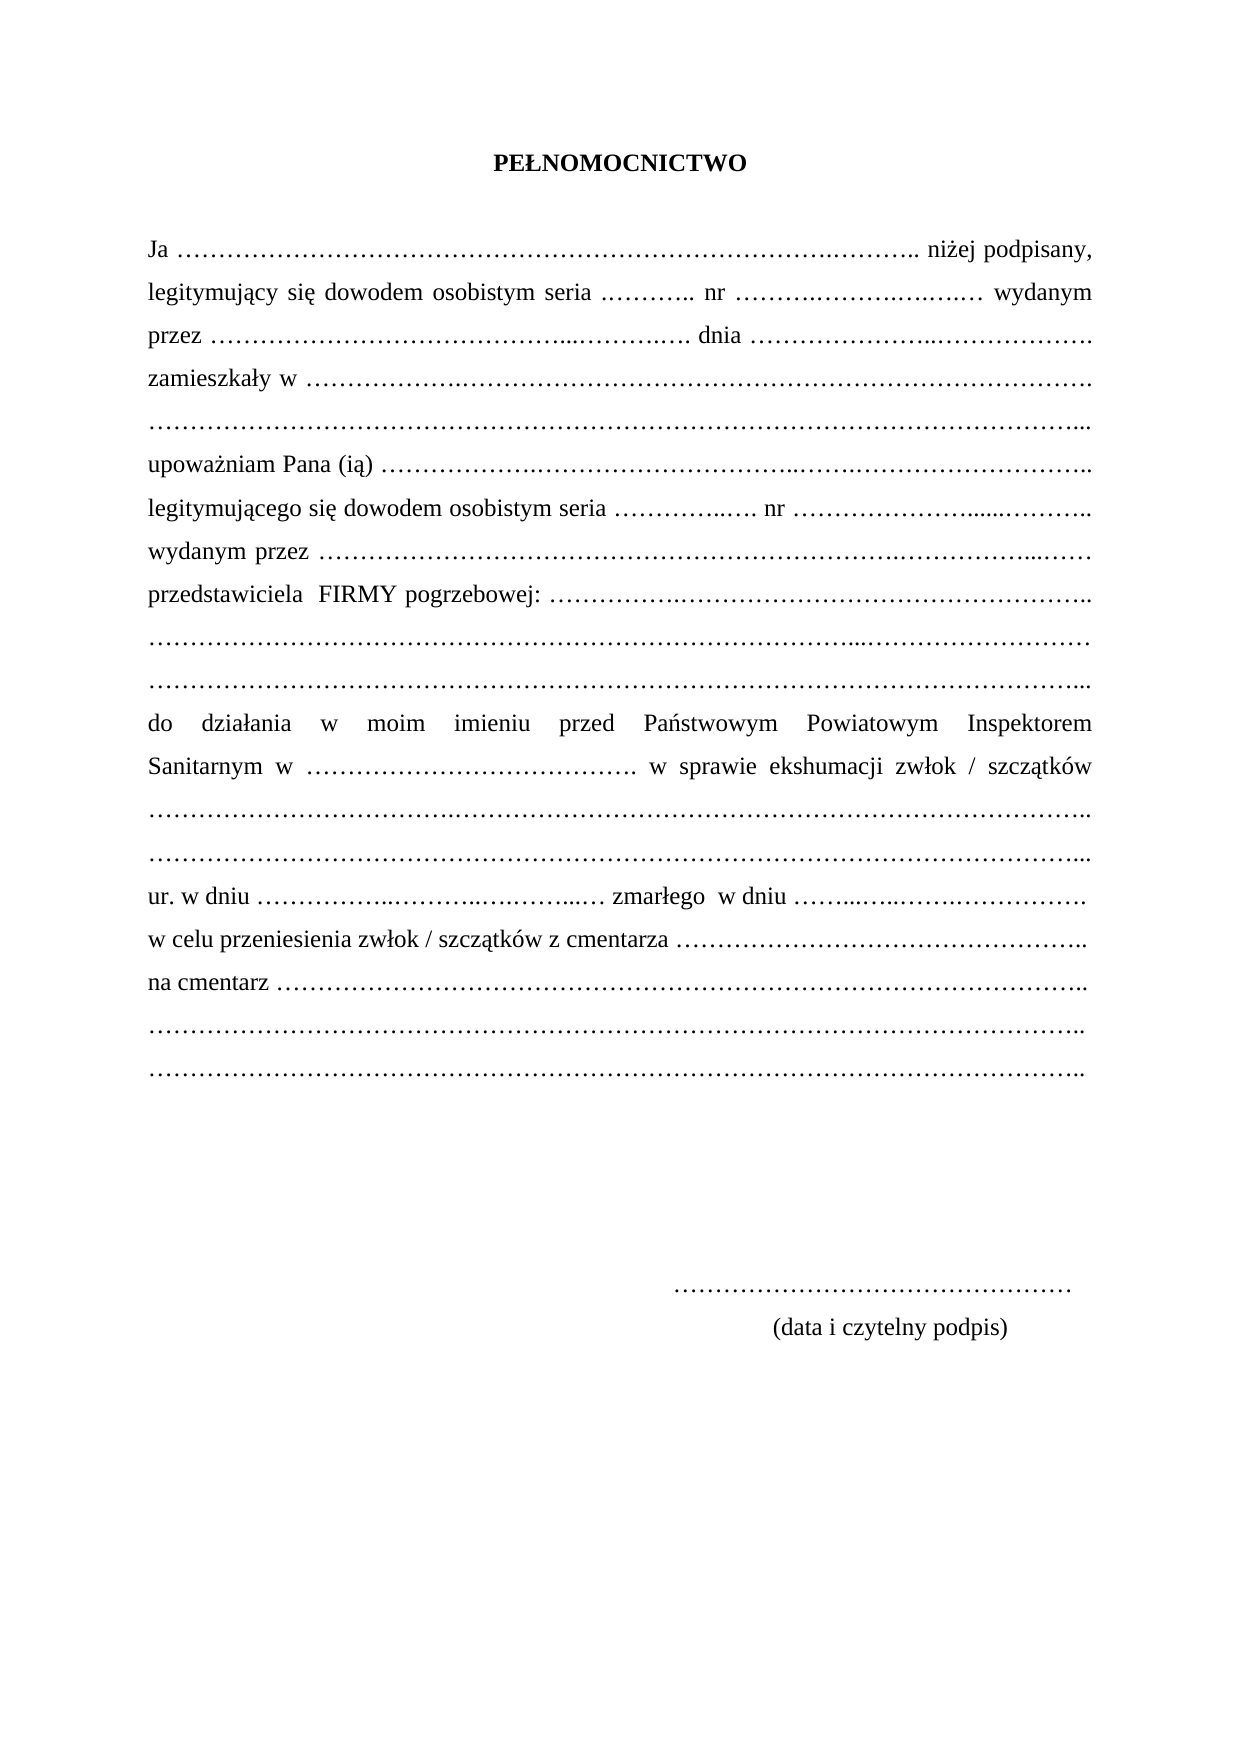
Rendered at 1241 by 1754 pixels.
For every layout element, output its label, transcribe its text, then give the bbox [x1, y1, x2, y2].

text Ja …………………………………………………………………….……….. niżej podpisany, legitymujący się dowodem osobistym seria .……….. nr ……….……….….….… wydanym przez ……………………………………...……….…. dnia …………………..………………. zamieszkały w ……………….…………………………………………………………………. …………………………………………………………………………………………………... upoważniam Pana (ią) ……………….…………………………..…….……………………….. legitymującego się dowodem osobistym seria …………..…. nr …………………......……….. wydanym przez …………………………………………………………….……………...…… przedstawiciela FIRMY pogrzebowej: …………….………………………………………….. …………………………………………………………………………...……………………… [148, 234, 1093, 651]
text …………………………………………………………………………………………………... do działania w moim imieniu przed Państwowym Powiatowym Inspektorem Sanitarnym w …………………………………. w sprawie ekshumacji zwłok / szczątków ……………………………….………………………………………………………………….. [148, 665, 1093, 823]
text (data i czytelny podpis) [673, 1312, 1093, 1341]
text …………………………………………………………………………………………………... ur. w dniu ……………..………..….……...… zmarłego w dniu ……...…..…….……………. w celu przeniesienia zwłok / szczątków z cmentarza ………………………………………….. na cmentarz …………………………………………………………………………………….. [148, 838, 1093, 996]
text ………………………………………… [673, 1269, 1093, 1298]
text PEŁNOMOCNICTWO [148, 148, 1093, 176]
text …………………………………………………………………………………………………..………………………………………………………………………………………………….. [148, 1010, 1093, 1082]
